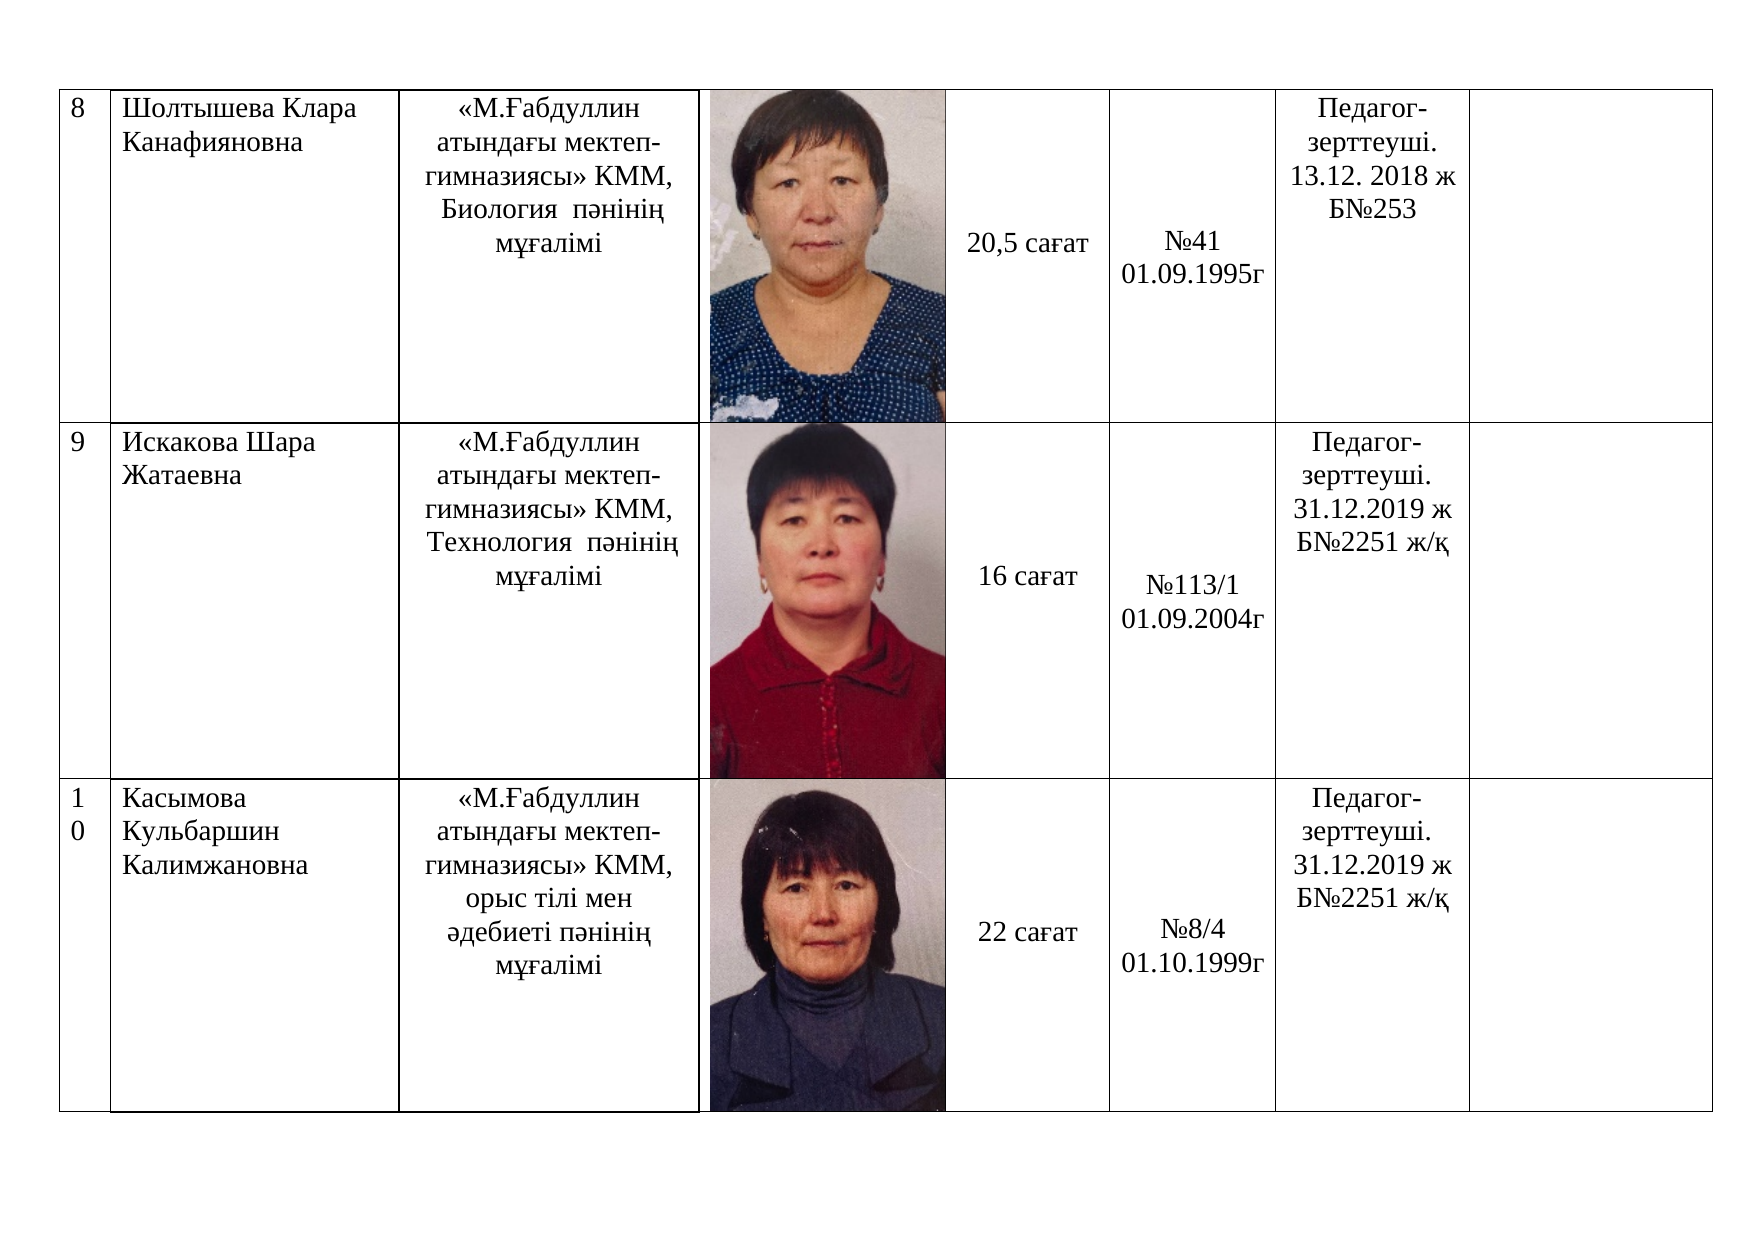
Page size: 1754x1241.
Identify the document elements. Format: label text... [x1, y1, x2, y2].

table_cell 22 сағат [946, 779, 1109, 1111]
table_cell Педагог-зерттеуші. 13.12. 2018 ж Б№253 [1276, 90, 1469, 422]
table_cell №113/1 01.09.2004г [1110, 423, 1275, 778]
picture [710, 423, 946, 778]
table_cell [400, 780, 698, 1111]
table_cell [1470, 90, 1712, 422]
table_cell [700, 423, 710, 778]
table_cell [1470, 423, 1712, 778]
picture [710, 779, 946, 1111]
table_cell 16 сағат [946, 423, 1109, 778]
table_cell Педагог-зерттеуші. 31.12.2019 ж Б№2251 ж/қ [1276, 423, 1469, 778]
table_cell Шолтышева Клара Канафияновна [111, 91, 398, 422]
table_cell «М.Ғабдуллин атындағы мектеп-гимназиясы» КММ, Биология пәнінің мұғалімі [400, 91, 698, 422]
table_cell 10 [60, 779, 110, 1111]
table_cell Педагог-зерттеуші. 31.12.2019 ж Б№2251 ж/қ [1276, 779, 1469, 1111]
table_cell 8 [60, 90, 110, 422]
table_cell Касымова Кульбаршин Калимжановна [111, 780, 398, 1111]
table_cell «М.Ғабдуллин атындағы мектеп-гимназиясы» КММ, Технология пәнінің мұғалімі [400, 424, 698, 778]
table_cell [700, 779, 710, 1111]
table_cell 9 [60, 423, 110, 778]
table_cell [700, 90, 710, 422]
table_cell [1470, 779, 1712, 1111]
picture [710, 90, 946, 422]
table_cell №41 01.09.1995г [1110, 90, 1275, 422]
table_cell №8/4 01.10.1999г [1110, 779, 1275, 1111]
table_cell 20,5 сағат [946, 90, 1109, 422]
table_cell Искакова Шара Жатаевна [111, 424, 398, 778]
